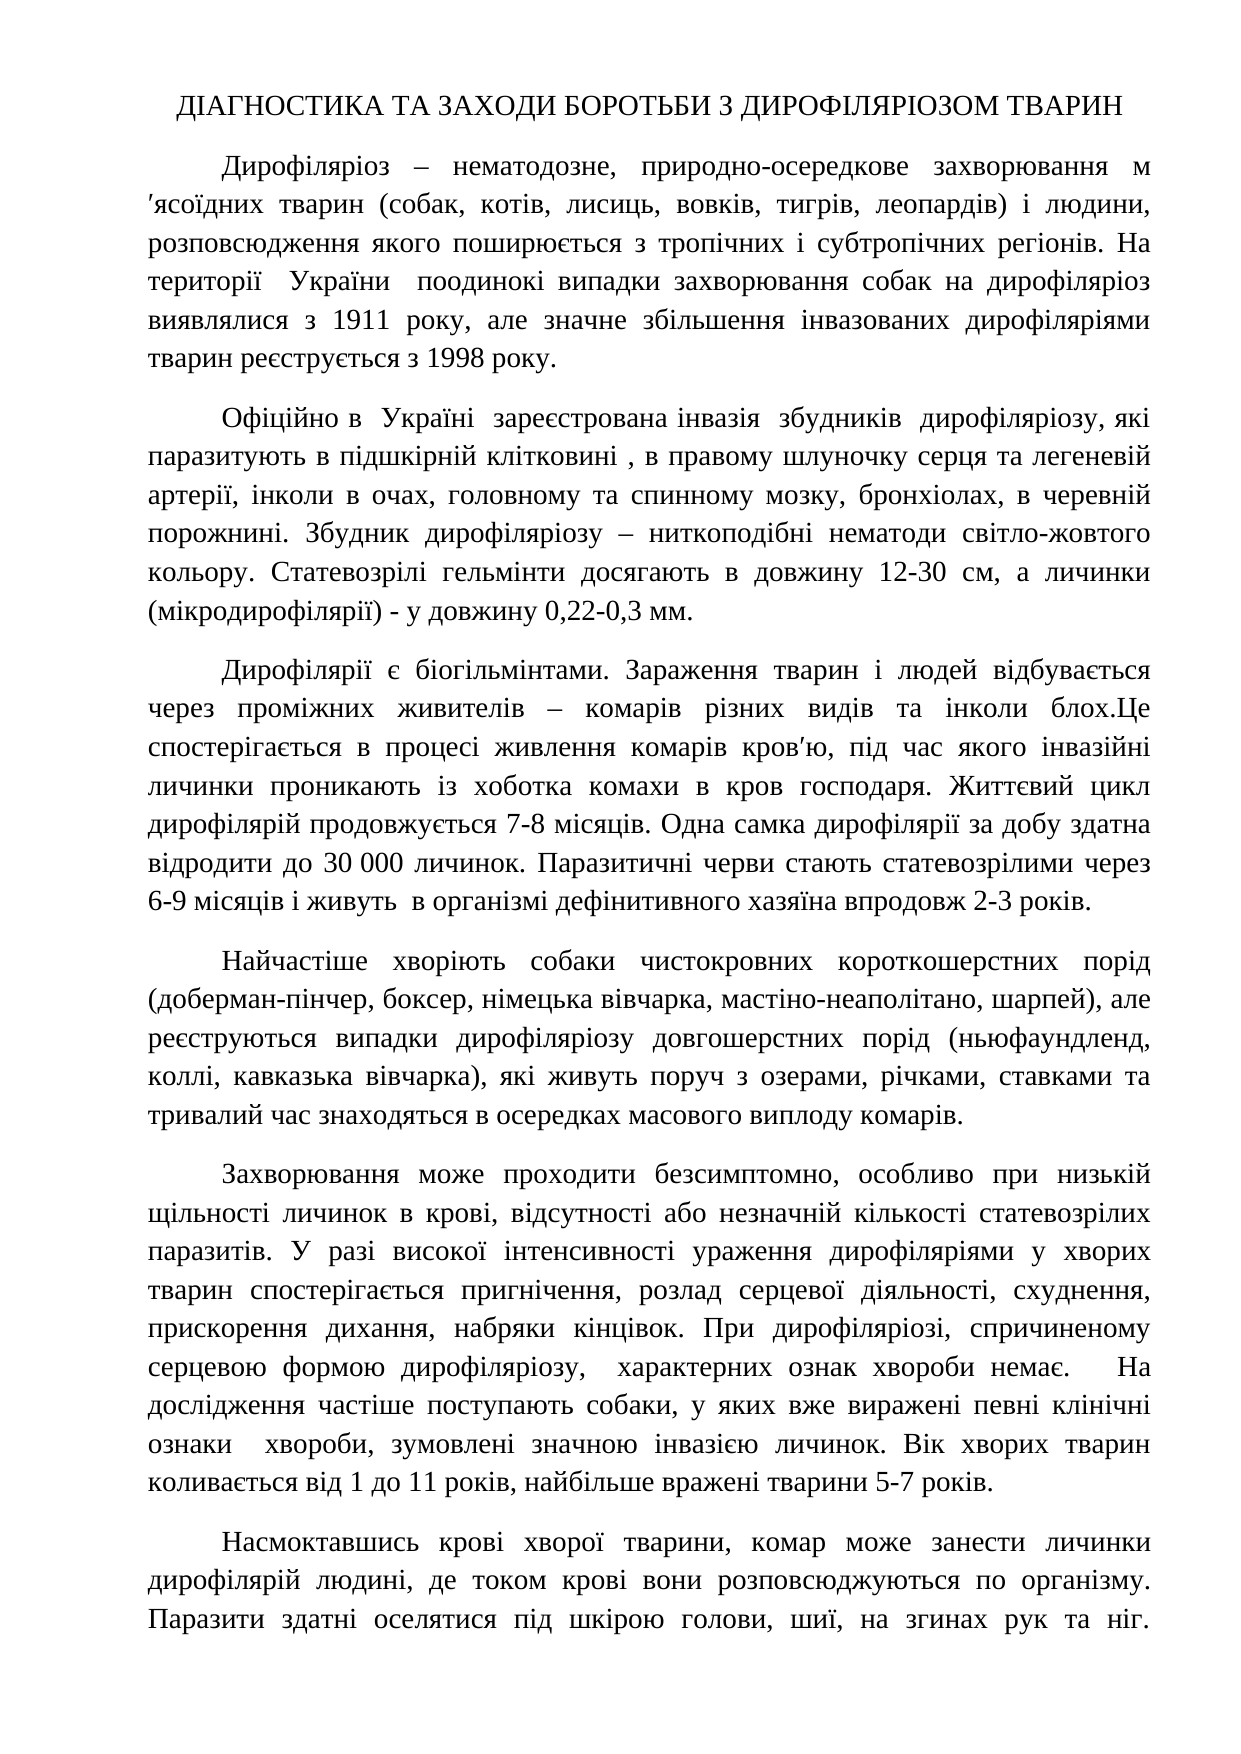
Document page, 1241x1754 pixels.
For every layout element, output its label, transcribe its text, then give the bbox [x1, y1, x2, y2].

text Дирофілярії є біогільмінтами. Зараження тварин і людей відбувається через проміжних живителів – комарів різних видів та інколи блох.Це спостерігається в процесі живлення комарів кров′ю, під час якого інвазійні личинки проникають із хоботка комахи в кров господаря. Життєвий цикл дирофілярій продовжується 7-8 місяців. Одна самка дирофілярії за добу здатна відродити до 30 000 личинок. Паразитичні черви стають статевозрілими через 6-9 місяців і живуть в організмі дефінитивного хазяїна впродовж 2-3 років. [148, 652, 1152, 917]
text Офіційно в Україні зареєстрована інвазія збудників дирофіляріозу, які паразитують в підшкірній клітковині , в правому шлуночку серця та легеневій артерії, інколи в очах, головному та спинному мозку, бронхіолах, в черевній порожнині. Збудник дирофіляріозу – ниткоподібні нематоди світло-жовтого кольору. Статевозрілі гельмінти досягають в довжину 12-, а личинки (мікродирофілярії) - у довжину 0,22-. [148, 400, 1152, 626]
text Дирофіляріоз – нематодозне, природно-осередкове захворювання м′ясоїдних тварин (собак, котів, лисиць, вовків, тигрів, леопардів) і людини, розповсюдження якого поширюється з тропічних і субтропічних регіонів. На території України поодинокі випадки захворювання собак на дирофіляріоз виявлялися з 1911 року, але значне збільшення інвазованих дирофіляріями тварин реєструється з 1998 року. [148, 148, 1152, 374]
text ДІАГНОСТИКА ТА ЗАХОДИ БОРОТЬБИ З ДИРОФІЛЯРІОЗОМ ТВАРИН [148, 88, 1152, 122]
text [148, 1524, 1152, 1634]
text Найчастіше хворіють собаки чистокровних короткошерстних порід (доберман-пінчер, боксер, німецька вівчарка, мастіно-неаполітано, шарпей), але реєструються випадки дирофіляріозу довгошерстних порід (ньюфаундленд, коллі, кавказька вівчарка), які живуть поруч з озерами, річками, ставками та тривалий час знаходяться в осередках масового виплоду комарів. [148, 943, 1152, 1130]
text Захворювання може проходити безсимптомно, особливо при низькій щільності личинок в крові, відсутності або незначній кількості статевозрілих паразитів. У разі високої інтенсивності ураження дирофіляріями у хворих тварин спостерігається пригнічення, розлад серцевої діяльності, схуднення, прискорення дихання, набряки кінцівок. При дирофіляріозі, спричиненому серцевою формою дирофіляріозу, характерних ознак хвороби немає. На дослідження частіше поступають собаки, у яких вже виражені певні клінічні ознаки хвороби, зумовлені значною інвазією личинок. Вік хворих тварин коливається від 1 до 11 років, найбільше вражені тварини 5-7 років. [148, 1156, 1152, 1498]
